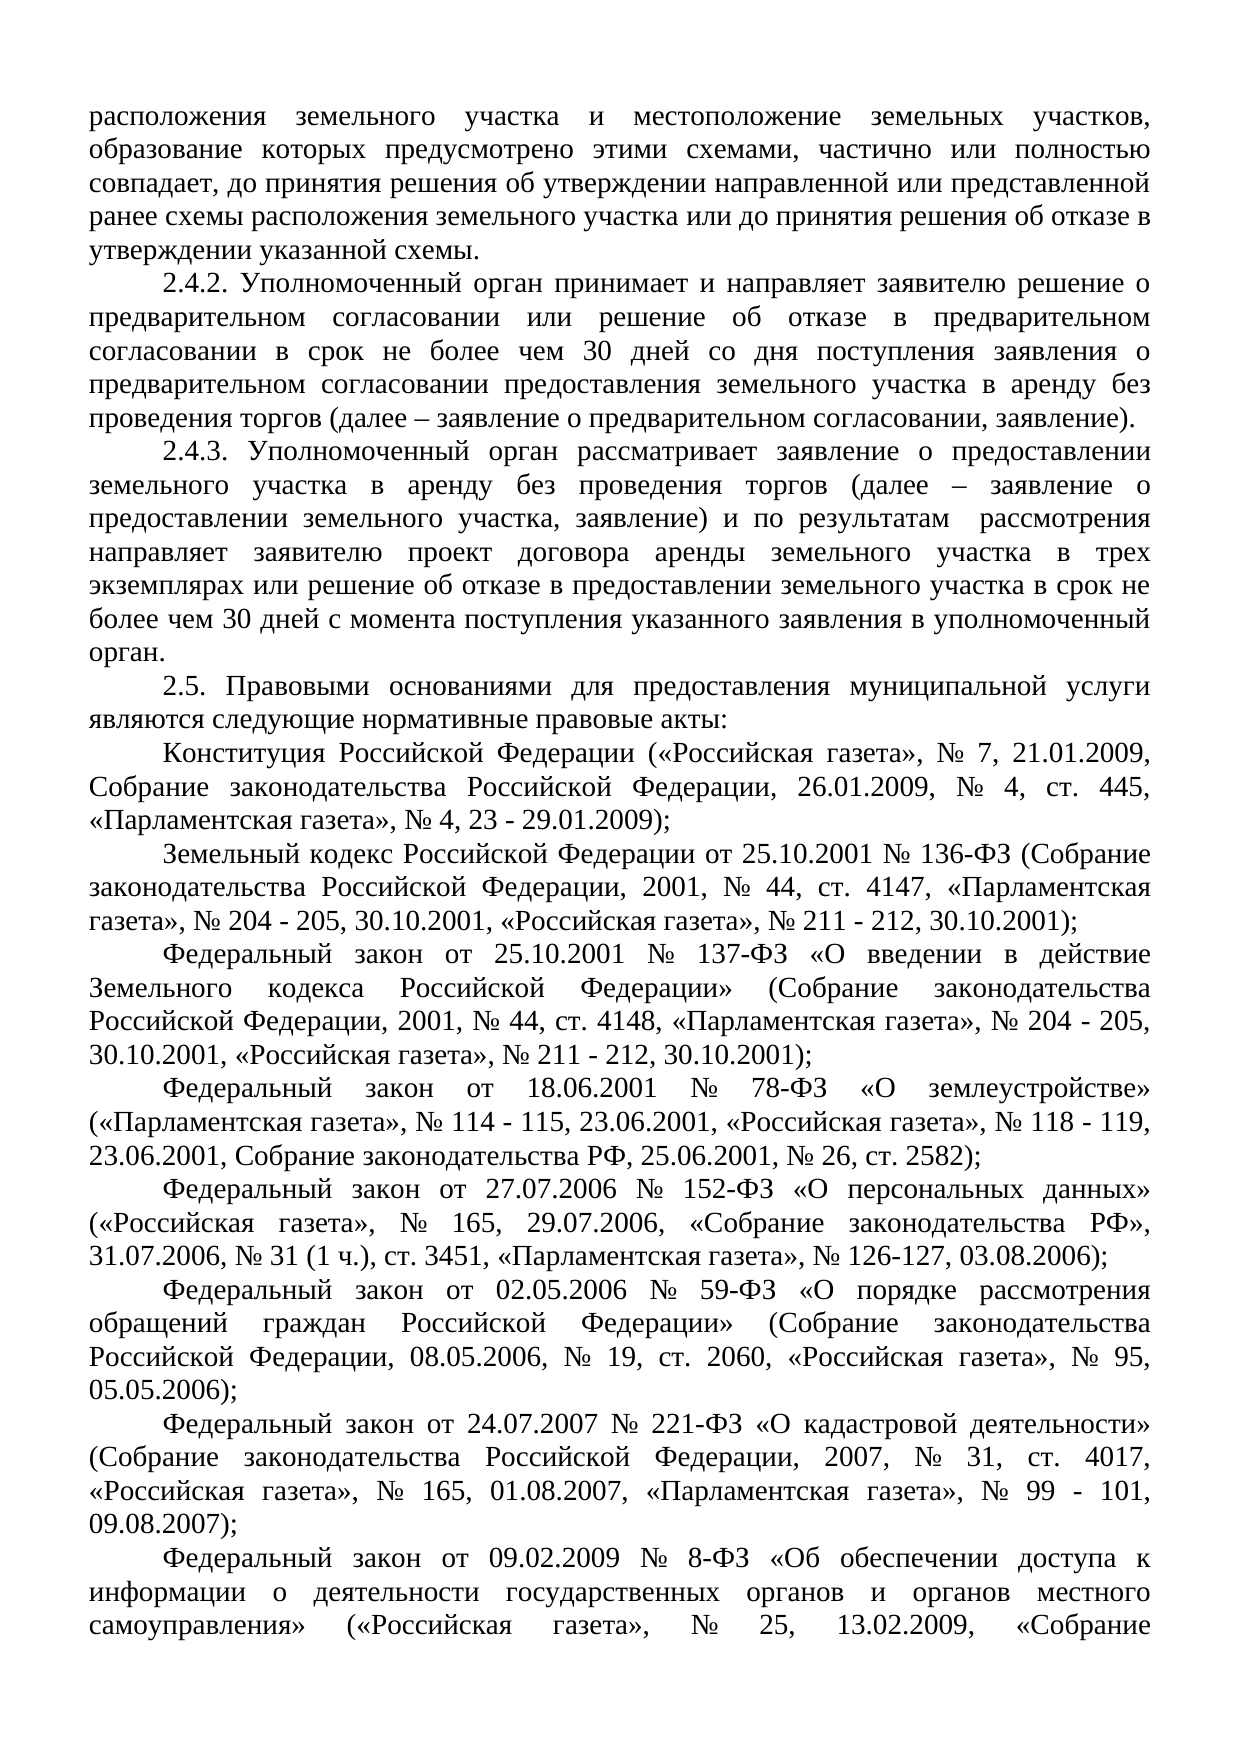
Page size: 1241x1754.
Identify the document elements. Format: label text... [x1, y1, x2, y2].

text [89, 1540, 1152, 1641]
text 2.4.3. Уполномоченный орган рассматривает заявление о предоставлении земельного участка в аренду без проведения торгов (далее – заявление о предоставлении земельного участка, заявление) и по результатам рассмотрения направляет заявителю проект договора аренды земельного участка в трех экземплярах или решение об отказе в предоставлении земельного участка в срок не более чем 30 дней с момента поступления указанного заявления в уполномоченный орган. [89, 433, 1152, 668]
text Федеральный закон от 27.07.2006 № 152-ФЗ «О персональных данных» («Российская газета», № 165, 29.07.2006, «Собрание законодательства РФ», 31.07.2006, № 31 (1 ч.), ст. 3451, «Парламентская газета», № 126-127, 03.08.2006); [89, 1171, 1152, 1272]
text Федеральный закон от 24.07.2007 № 221-ФЗ «О кадастровой деятельности» (Собрание законодательства Российской Федерации, 2007, № 31, ст. 4017, «Российская газета», № 165, 01.08.2007, «Парламентская газета», № 99 - 101, 09.08.2007); [89, 1406, 1152, 1540]
text Федеральный закон от 02.05.2006 № 59-ФЗ «О порядке рассмотрения обращений граждан Российской Федерации» (Собрание законодательства Российской Федерации, 08.05.2006, № 19, ст. 2060, «Российская газета», № 95, 05.05.2006); [89, 1272, 1152, 1406]
text 2.5. Правовыми основаниями для предоставления муниципальной услуги являются следующие нормативные правовые акты: [89, 668, 1152, 735]
text Конституция Российской Федерации («Российская газета», № 7, 21.01.2009, Собрание законодательства Российской Федерации, 26.01.2009, № 4, ст. 445, «Парламентская газета», № 4, 23 - 29.01.2009); [89, 735, 1152, 836]
text Федеральный закон от 18.06.2001 № 78-ФЗ «О землеустройстве» («Парламентская газета», № 114 - 115, 23.06.2001, «Российская газета», № 118 - 119, 23.06.2001, Собрание законодательства РФ, 25.06.2001, № 26, ст. 2582); [89, 1071, 1152, 1171]
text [89, 98, 1152, 266]
text Федеральный закон от 25.10.2001 № 137-ФЗ «О введении в действие Земельного кодекса Российской Федерации» (Собрание законодательства Российской Федерации, 2001, № 44, ст. 4148, «Парламентская газета», № 204 - 205, 30.10.2001, «Российская газета», № 211 - 212, 30.10.2001); [89, 936, 1152, 1071]
text 2.4.2. Уполномоченный орган принимает и направляет заявителю решение о предварительном согласовании или решение об отказе в предварительном согласовании в срок не более чем 30 дней со дня поступления заявления о предварительном согласовании предоставления земельного участка в аренду без проведения торгов (далее – заявление о предварительном согласовании, заявление). [89, 266, 1152, 433]
text Земельный кодекс Российской Федерации от 25.10.2001 № 136-ФЗ (Собрание законодательства Российской Федерации, 2001, № 44, ст. 4147, «Парламентская газета», № 204 - 205, 30.10.2001, «Российская газета», № 211 - 212, 30.10.2001); [89, 836, 1152, 936]
